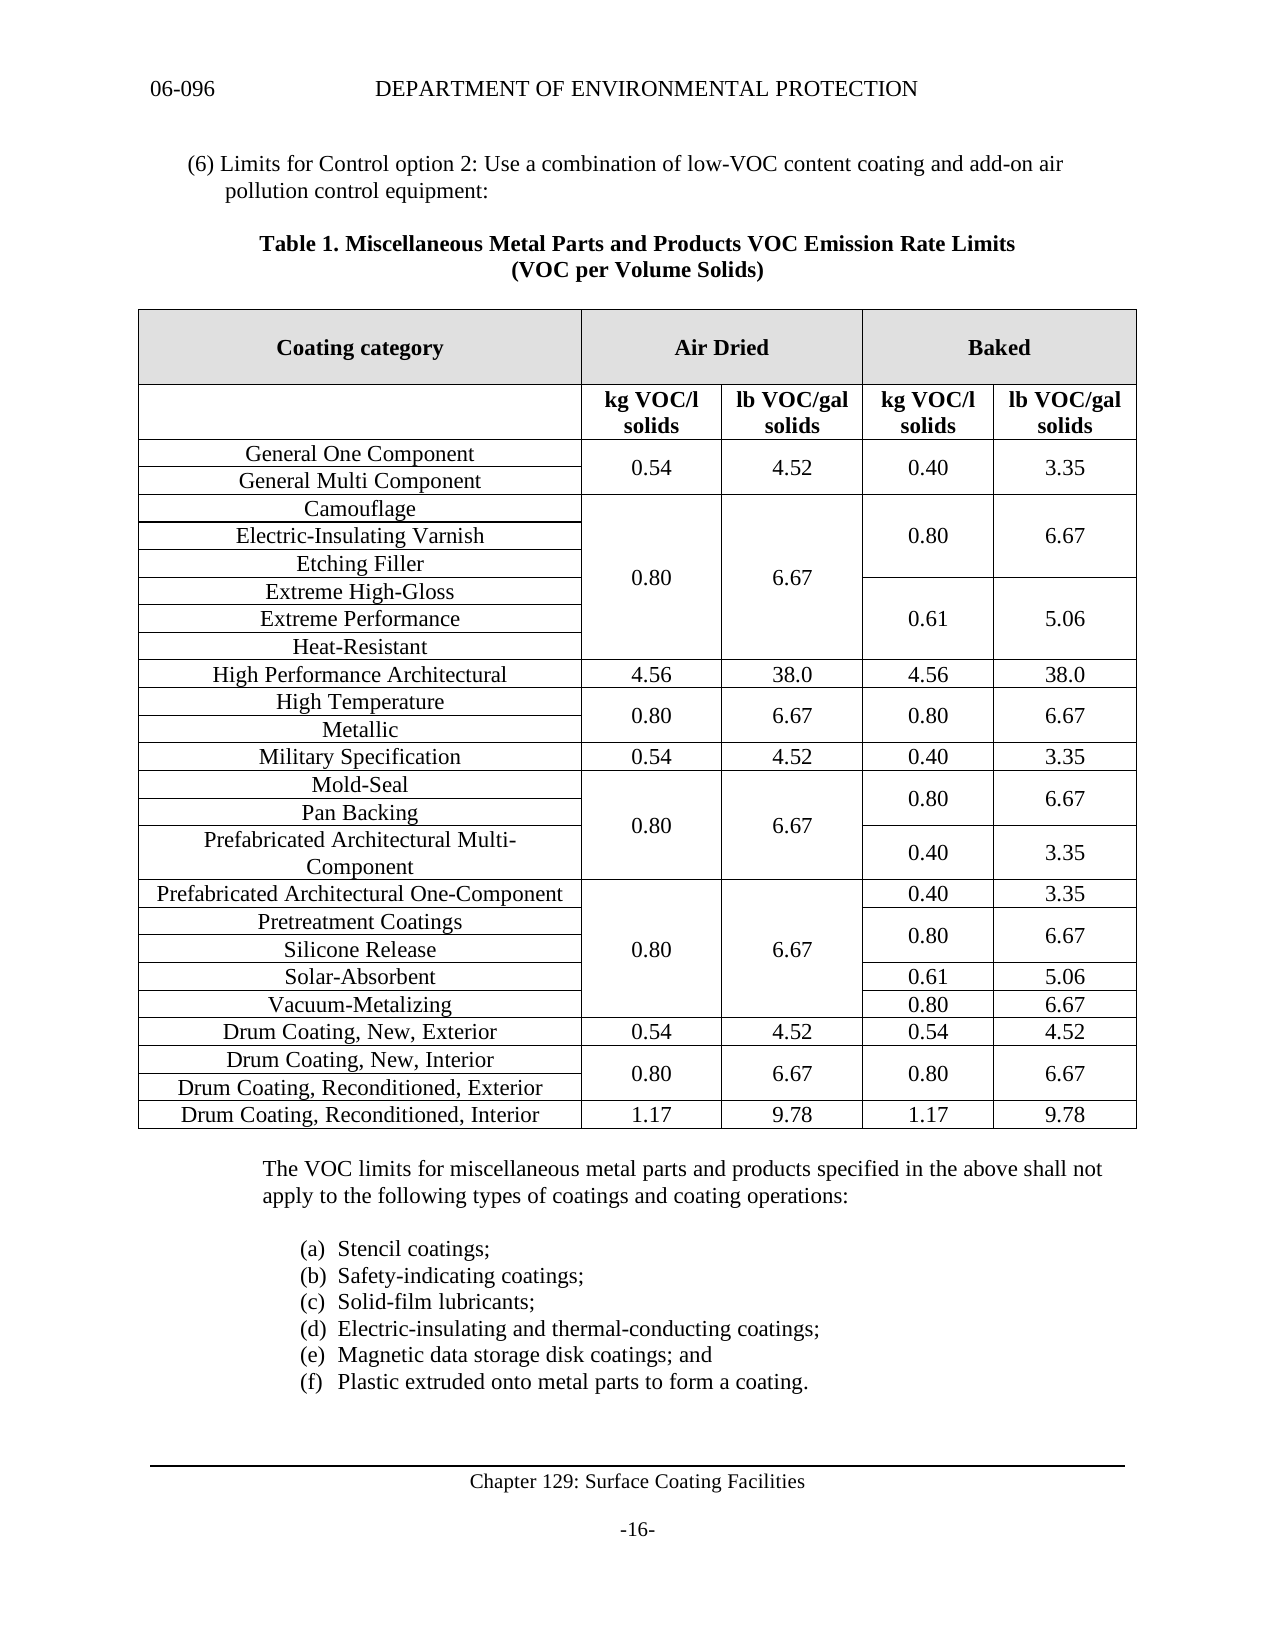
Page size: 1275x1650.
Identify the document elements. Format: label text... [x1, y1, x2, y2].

table_cell Prefabricated Architectural One-Component [139, 880, 581, 907]
table_cell 0.80 [582, 688, 721, 742]
table_cell 6.67 [722, 688, 862, 742]
table_cell 0.80 [863, 908, 993, 962]
table_header Coating category [139, 310, 581, 384]
table_cell 0.80 [582, 1046, 721, 1100]
table_cell 0.54 [863, 1018, 993, 1045]
table_cell 0.54 [582, 440, 721, 494]
table_header Air Dried [582, 310, 862, 384]
table_cell Military Specification [139, 743, 581, 770]
table_cell 0.80 [863, 771, 993, 825]
table_cell Vacuum-Metalizing [139, 991, 581, 1017]
table_cell Electric-Insulating Varnish [139, 523, 581, 549]
table_cell 5.06 [994, 578, 1136, 659]
table_cell 6.67 [722, 771, 862, 879]
table_cell 4.52 [994, 1018, 1136, 1045]
text (d) Electric-insulating and thermal-conducting coatings; [300, 1314, 1125, 1341]
list Table 1. Miscellaneous Metal Parts and Products VOC Emission Rate Limits [150, 230, 1125, 256]
table_cell Solar-Absorbent [139, 963, 581, 989]
table_cell 0.54 [582, 743, 721, 770]
table_cell General One Component [139, 440, 581, 466]
table_cell 0.40 [863, 743, 993, 770]
table_cell Drum Coating, Reconditioned, Exterior [139, 1074, 581, 1100]
table_cell 3.35 [994, 826, 1136, 879]
table_cell [139, 385, 581, 438]
table_cell 3.35 [994, 440, 1136, 494]
table_cell Camouflage [139, 495, 581, 521]
table_cell Extreme High-Gloss [139, 578, 581, 604]
text (f) Plastic extruded onto metal parts to form a coating. [300, 1368, 1125, 1394]
table_cell 9.78 [722, 1101, 862, 1128]
table_header Baked [863, 310, 1136, 384]
table_cell 38.0 [994, 660, 1136, 687]
table_cell Pan Backing [139, 799, 581, 825]
table_cell 6.67 [994, 1046, 1136, 1100]
table_cell 0.80 [582, 495, 721, 659]
table_cell 6.67 [722, 880, 862, 1017]
table_cell 4.52 [722, 1018, 862, 1045]
table_cell High Performance Architectural [139, 660, 581, 687]
table_cell Drum Coating, New, Interior [139, 1046, 581, 1072]
table_cell Drum Coating, Reconditioned, Interior [139, 1101, 581, 1128]
table_cell lb VOC/gal solids [722, 385, 862, 438]
text (a) Stencil coatings; [300, 1235, 1125, 1261]
table_cell 1.17 [582, 1101, 721, 1128]
table_cell Silicone Release [139, 935, 581, 962]
text (VOC per Volume Solids) [150, 256, 1125, 283]
table_cell Prefabricated Architectural Multi-Component [139, 826, 581, 879]
table_cell kg VOC/l solids [582, 385, 721, 438]
table_cell Metallic [139, 716, 581, 742]
table_cell 3.35 [994, 743, 1136, 770]
table_cell High Temperature [139, 688, 581, 714]
table_cell Heat-Resistant [139, 633, 581, 659]
text (b) Safety-indicating coatings; [300, 1261, 1125, 1288]
table_cell 0.61 [863, 963, 993, 989]
text The VOC limits for miscellaneous metal parts and products specified in the above shall not apply to the following types of coatings and coating operations: [225, 1155, 1125, 1208]
text (6) Limits for Control option 2: Use a combination of low-VOC content coating and add-on air pollution control equipment: [187, 150, 1125, 203]
table_cell 0.61 [863, 578, 993, 659]
table_cell 4.56 [582, 660, 721, 687]
table_cell 4.52 [722, 440, 862, 494]
table_cell lb VOC/gal solids [994, 385, 1136, 438]
table_cell Pretreatment Coatings [139, 908, 581, 934]
table_cell Etching Filler [139, 550, 581, 577]
table_cell 0.40 [863, 440, 993, 494]
table_cell 5.06 [994, 963, 1136, 989]
table_cell 38.0 [722, 660, 862, 687]
table_cell Drum Coating, New, Exterior [139, 1018, 581, 1045]
table_cell 9.78 [994, 1101, 1136, 1128]
table_cell 1.17 [863, 1101, 993, 1128]
table_cell 0.80 [863, 1046, 993, 1100]
table_cell 4.56 [863, 660, 993, 687]
table_cell kg VOC/l solids [863, 385, 993, 438]
table_cell 0.40 [863, 826, 993, 879]
text (c) Solid-film lubricants; [300, 1288, 1125, 1314]
table_cell 6.67 [722, 495, 862, 659]
table_cell General Multi Component [139, 467, 581, 494]
table_cell Extreme Performance [139, 605, 581, 632]
table_cell 0.54 [582, 1018, 721, 1045]
table_cell 0.40 [863, 880, 993, 907]
table_cell 3.35 [994, 880, 1136, 907]
table_cell 0.80 [582, 771, 721, 879]
table_cell 0.80 [863, 495, 993, 577]
table_cell 0.80 [863, 991, 993, 1017]
table_cell Mold-Seal [139, 771, 581, 797]
table_cell 0.80 [863, 688, 993, 742]
table_cell 6.67 [994, 771, 1136, 825]
table_cell 6.67 [994, 688, 1136, 742]
table_cell 6.67 [994, 495, 1136, 577]
table_cell 6.67 [994, 991, 1136, 1017]
text (e) Magnetic data storage disk coatings; and [300, 1341, 1125, 1368]
table_cell 6.67 [722, 1046, 862, 1100]
table_cell 4.52 [722, 743, 862, 770]
table_cell 6.67 [994, 908, 1136, 962]
table_cell 0.80 [582, 880, 721, 1017]
